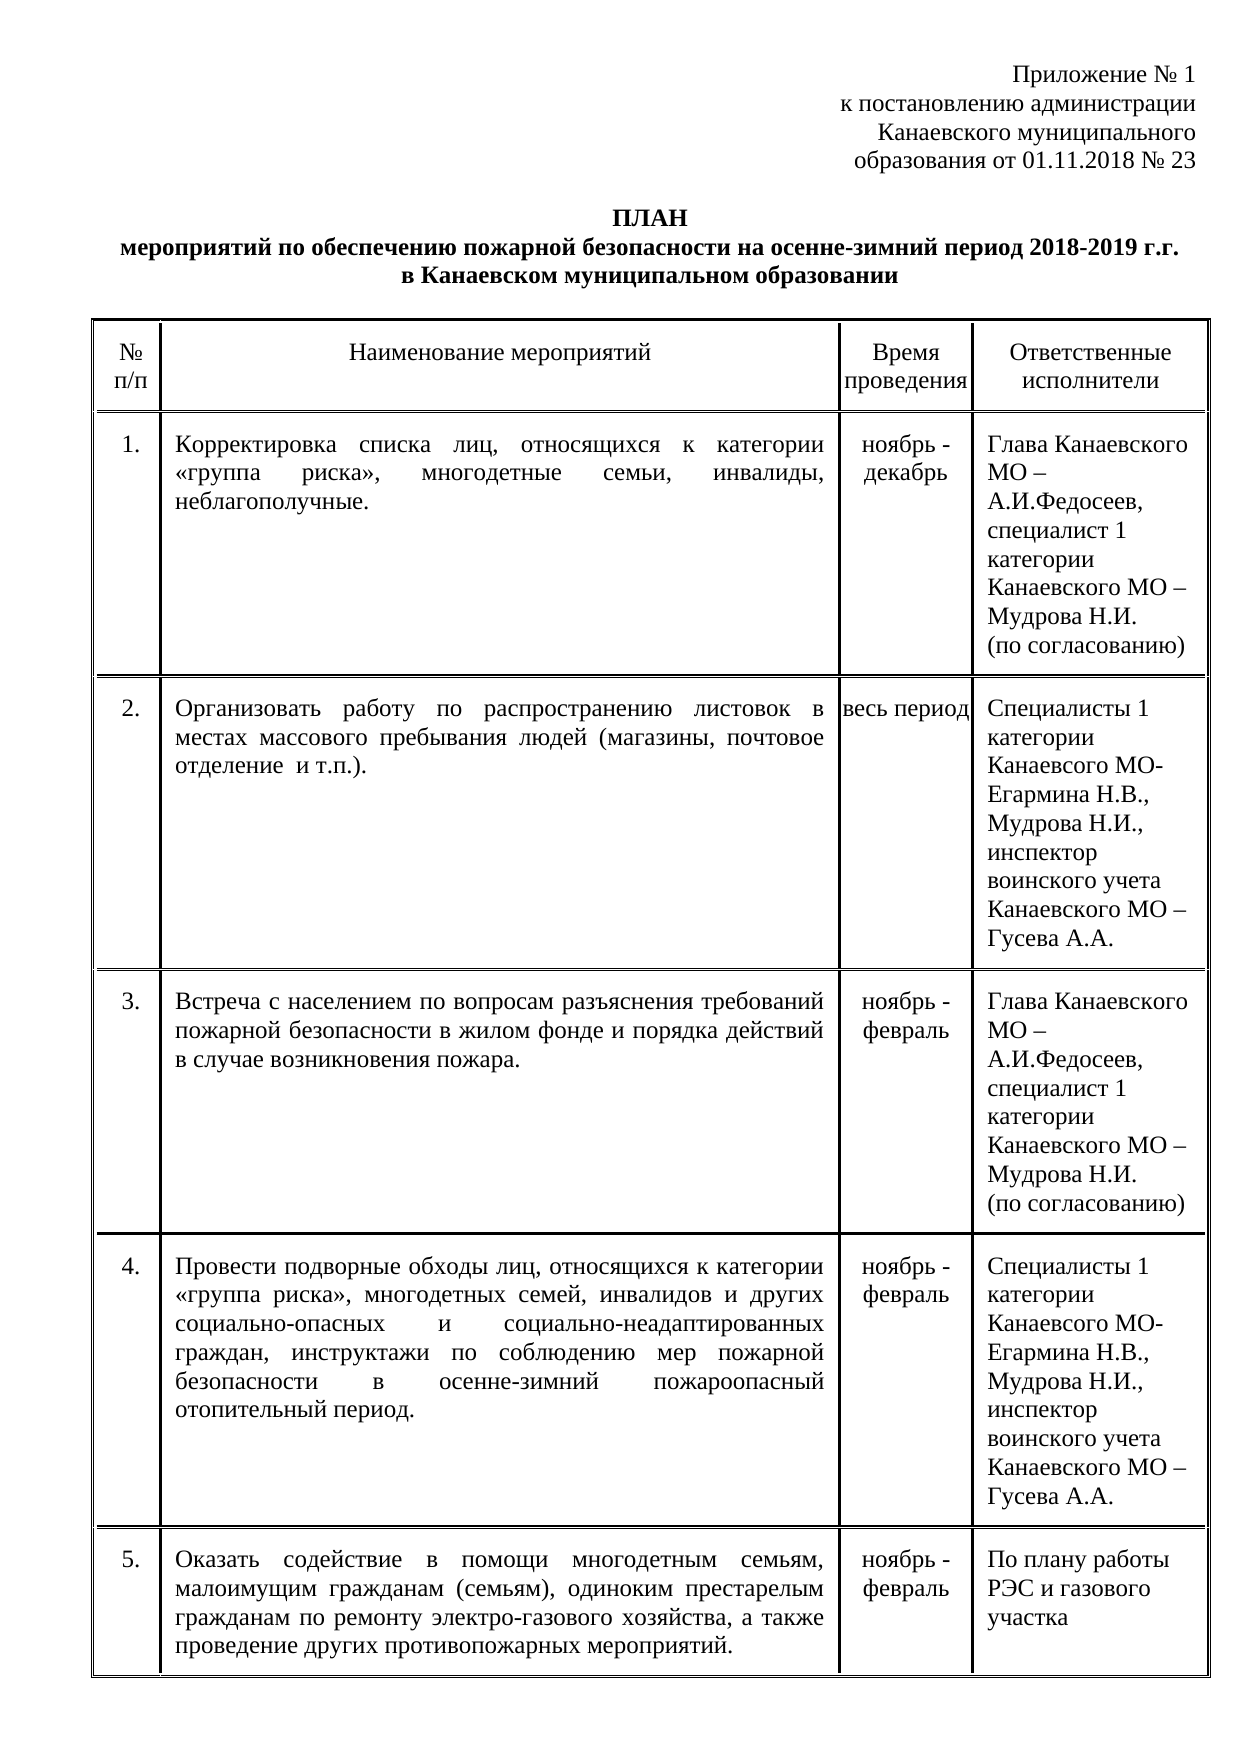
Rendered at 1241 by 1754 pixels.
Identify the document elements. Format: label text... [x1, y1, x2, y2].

table_cell ноябрь - февраль [841, 971, 971, 1232]
table_cell 3. [94, 968, 159, 1232]
table_cell 1. [93, 410, 160, 674]
table_cell весь период [841, 678, 971, 967]
table_cell Корректировка списка лиц, относящихся к категории «группа риска», многодетные семьи, инвалиды, неблагополучные. [162, 413, 838, 674]
table_cell По плану работы РЭС и газового участка [972, 1525, 1208, 1675]
table_cell Провести подворные обходы лиц, относящихся к категории «группа риска», многодетных семей, инвалидов и других социально-опасных и социально-неадаптированных граждан, инструктажи по соблюдению мер пожарной безопасности в осенне-зимний пожароопасный отопительный период. [162, 1235, 838, 1525]
table_header Ответственные исполнители [972, 321, 1207, 410]
text образования от 01.11.2018 № 23 [103, 145, 1196, 174]
table_cell ноябрь -декабрь [841, 413, 971, 674]
text мероприятий по обеспечению пожарной безопасности на осенне-зимний период 2018-2019 г.г. [103, 232, 1196, 260]
table_cell Встреча с населением по вопросам разъяснения требований пожарной безопасности в жилом фонде и порядка действий в случае возникновения пожара. [162, 971, 838, 1232]
table_cell ноябрь - февраль [839, 1529, 972, 1675]
text в Канаевском муниципальном образовании [103, 260, 1196, 289]
text к постановлению администрации [103, 88, 1196, 117]
table_cell Глава Канаевского МО – А.И.Федосеев, специалист 1 категории Канаевского МО – Мудрова Н.И. (по согласованию) [974, 968, 1208, 1232]
table_cell 5. [94, 1525, 160, 1675]
table_header Наименование мероприятий [160, 321, 839, 410]
text ПЛАН [103, 203, 1196, 232]
table_cell Глава Канаевского МО – А.И.Федосеев, специалист 1 категории Канаевского МО – Мудрова Н.И. (по согласованию) [972, 410, 1209, 674]
table_cell ноябрь - февраль [841, 1235, 971, 1525]
table_cell 4. [94, 1232, 159, 1525]
table_cell Оказать содействие в помощи многодетным семьям, малоимущим гражданам (семьям), одиноким престарелым гражданам по ремонту электро-газового хозяйства, а также проведение других противопожарных мероприятий. [160, 1529, 839, 1675]
text Канаевского муниципального [103, 117, 1196, 145]
table_cell Специалисты 1 категории Канаевсого МО- Егармина Н.В., Мудрова Н.И., инспектор воинского учета Канаевского МО –Гусева А.А. [974, 1232, 1207, 1525]
table_cell 2. [94, 674, 159, 967]
text Приложение № 1 [103, 59, 1196, 88]
table_cell Специалисты 1 категории Канаевсого МО- Егармина Н.В., Мудрова Н.И., инспектор воинского учета Канаевского МО –Гусева А.А. [974, 674, 1208, 967]
table_header № п/п [94, 321, 160, 410]
table_header Время проведения [839, 321, 972, 410]
table_cell Организовать работу по распространению листовок в местах массового пребывания людей (магазины, почтовое отделение и т.п.). [162, 678, 838, 967]
